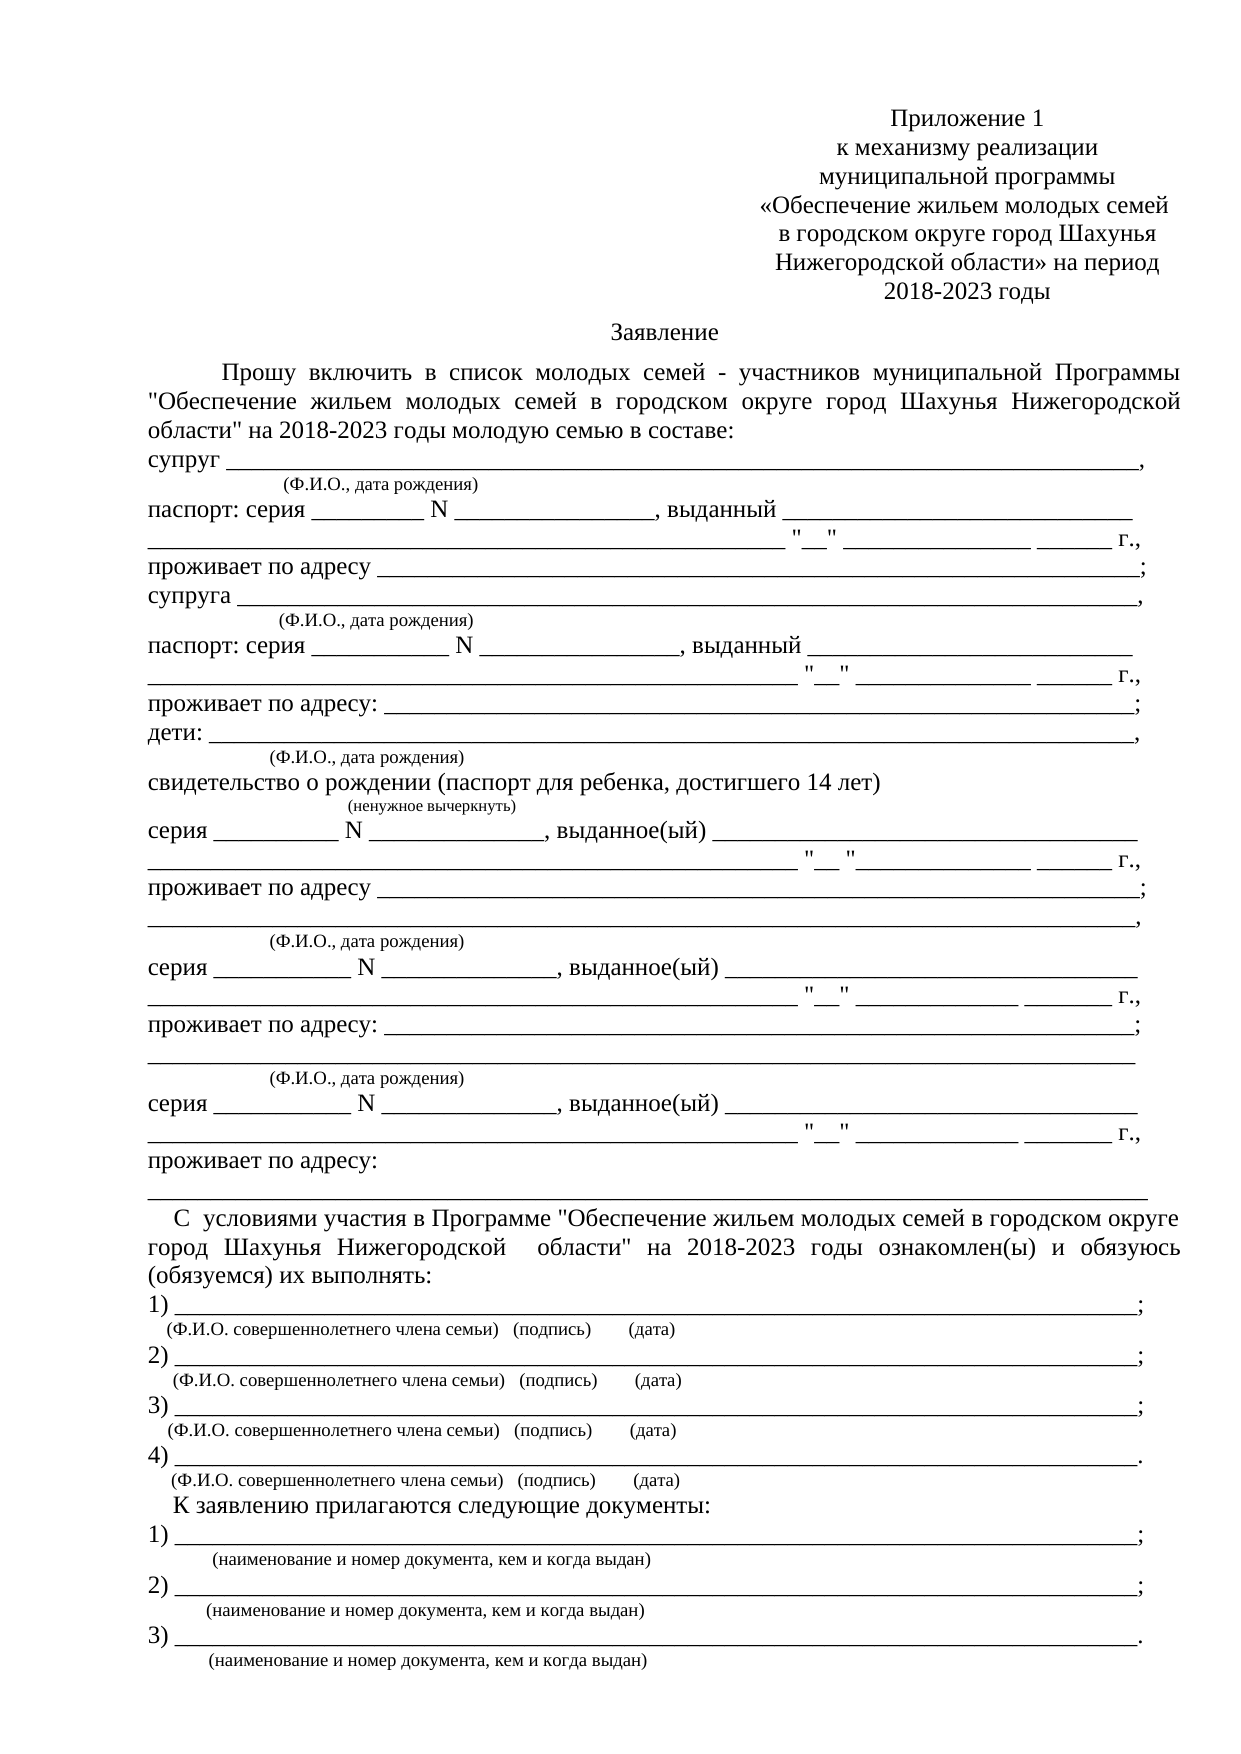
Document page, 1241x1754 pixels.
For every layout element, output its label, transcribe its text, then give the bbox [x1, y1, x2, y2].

text 1) _____________________________________________________________________________; [148, 1289, 1181, 1318]
text (наименование и номер документа, кем и когда выдан) [148, 1649, 1181, 1670]
text проживает по адресу: ____________________________________________________________; [148, 688, 1181, 717]
text Прошу включить в список молодых семей - участников муниципальной Программы "Обеспечение жильем молодых семей в городском округе город Шахунья Нижегородской области" на 2018-2023 годы молодую семью в составе: [148, 357, 1181, 444]
text 3) _____________________________________________________________________________. [148, 1620, 1181, 1649]
text супруга ________________________________________________________________________, [148, 580, 1181, 609]
text свидетельство о рождении (паспорт для ребенка, достигшего 14 лет) [148, 767, 1181, 796]
text ____________________________________________________ "__" ______________ ______ г., [148, 659, 1181, 688]
text ___________________________________________________ "__" _______________ ______ г., [148, 523, 1181, 551]
text (Ф.И.О. совершеннолетнего члена семьи) (подпись) (дата) [148, 1469, 1181, 1491]
text супруг _________________________________________________________________________, [148, 444, 1181, 472]
text (Ф.И.О. совершеннолетнего члена семьи) (подпись) (дата) [148, 1419, 1181, 1440]
text (Ф.И.О., дата рождения) [148, 472, 1181, 494]
text проживает по адресу: ____________________________________________________________; [148, 1009, 1181, 1038]
text ________________________________________________________________________________ [148, 1174, 1181, 1203]
text _______________________________________________________________________________, [148, 901, 1181, 930]
text паспорт: серия ___________ N ________________, выданный __________________________ [148, 631, 1181, 659]
text проживает по адресу _____________________________________________________________; [148, 551, 1181, 580]
text Заявление [148, 317, 1181, 345]
text (Ф.И.О. совершеннолетнего члена семьи) (подпись) (дата) [148, 1318, 1181, 1340]
text серия ___________ N ______________, выданное(ый) _________________________________ [148, 1088, 1181, 1117]
text (Ф.И.О., дата рождения) [148, 746, 1181, 767]
text дети: __________________________________________________________________________, [148, 717, 1181, 746]
text муниципальной программы «Обеспечение жильем молодых семей в городском округе город Шахунья Нижегородской области» на период 2018-2023 годы [753, 161, 1181, 305]
text ____________________________________________________ "__" _____________ _______ г., [148, 980, 1181, 1009]
text (Ф.И.О., дата рождения) [148, 609, 1181, 631]
text серия __________ N ______________, выданное(ый) __________________________________ [148, 815, 1181, 844]
text К заявлению прилагаются следующие документы: [148, 1491, 1181, 1519]
text серия ___________ N ______________, выданное(ый) _________________________________ [148, 952, 1181, 980]
text к механизму реализации [753, 132, 1181, 161]
text 2) _____________________________________________________________________________; [148, 1340, 1181, 1368]
text Приложение 1 [753, 103, 1181, 132]
text _______________________________________________________________________________ [148, 1038, 1181, 1067]
text ____________________________________________________ "__ "______________ ______ г., [148, 844, 1181, 872]
text (Ф.И.О., дата рождения) [148, 1067, 1181, 1088]
text (наименование и номер документа, кем и когда выдан) [148, 1548, 1181, 1570]
text (Ф.И.О., дата рождения) [148, 930, 1181, 952]
text (Ф.И.О. совершеннолетнего члена семьи) (подпись) (дата) [148, 1368, 1181, 1390]
text проживает по адресу _____________________________________________________________; [148, 872, 1181, 901]
text паспорт: серия _________ N ________________, выданный ____________________________ [148, 494, 1181, 523]
text ____________________________________________________ "__" _____________ _______ г., [148, 1117, 1181, 1146]
text С условиями участия в Программе "Обеспечение жильем молодых семей в городском округе город Шахунья Нижегородской области" на 2018-2023 годы ознакомлен(ы) и обязуюсь (обязуемся) их выполнять: [148, 1203, 1181, 1289]
text 4) _____________________________________________________________________________. [148, 1440, 1181, 1469]
text (наименование и номер документа, кем и когда выдан) [148, 1598, 1181, 1620]
text проживает по адресу: [148, 1146, 1181, 1174]
text 2) _____________________________________________________________________________; [148, 1570, 1181, 1598]
text (ненужное вычеркнуть) [148, 796, 1181, 815]
text 1) _____________________________________________________________________________; [148, 1519, 1181, 1548]
text 3) _____________________________________________________________________________; [148, 1390, 1181, 1419]
